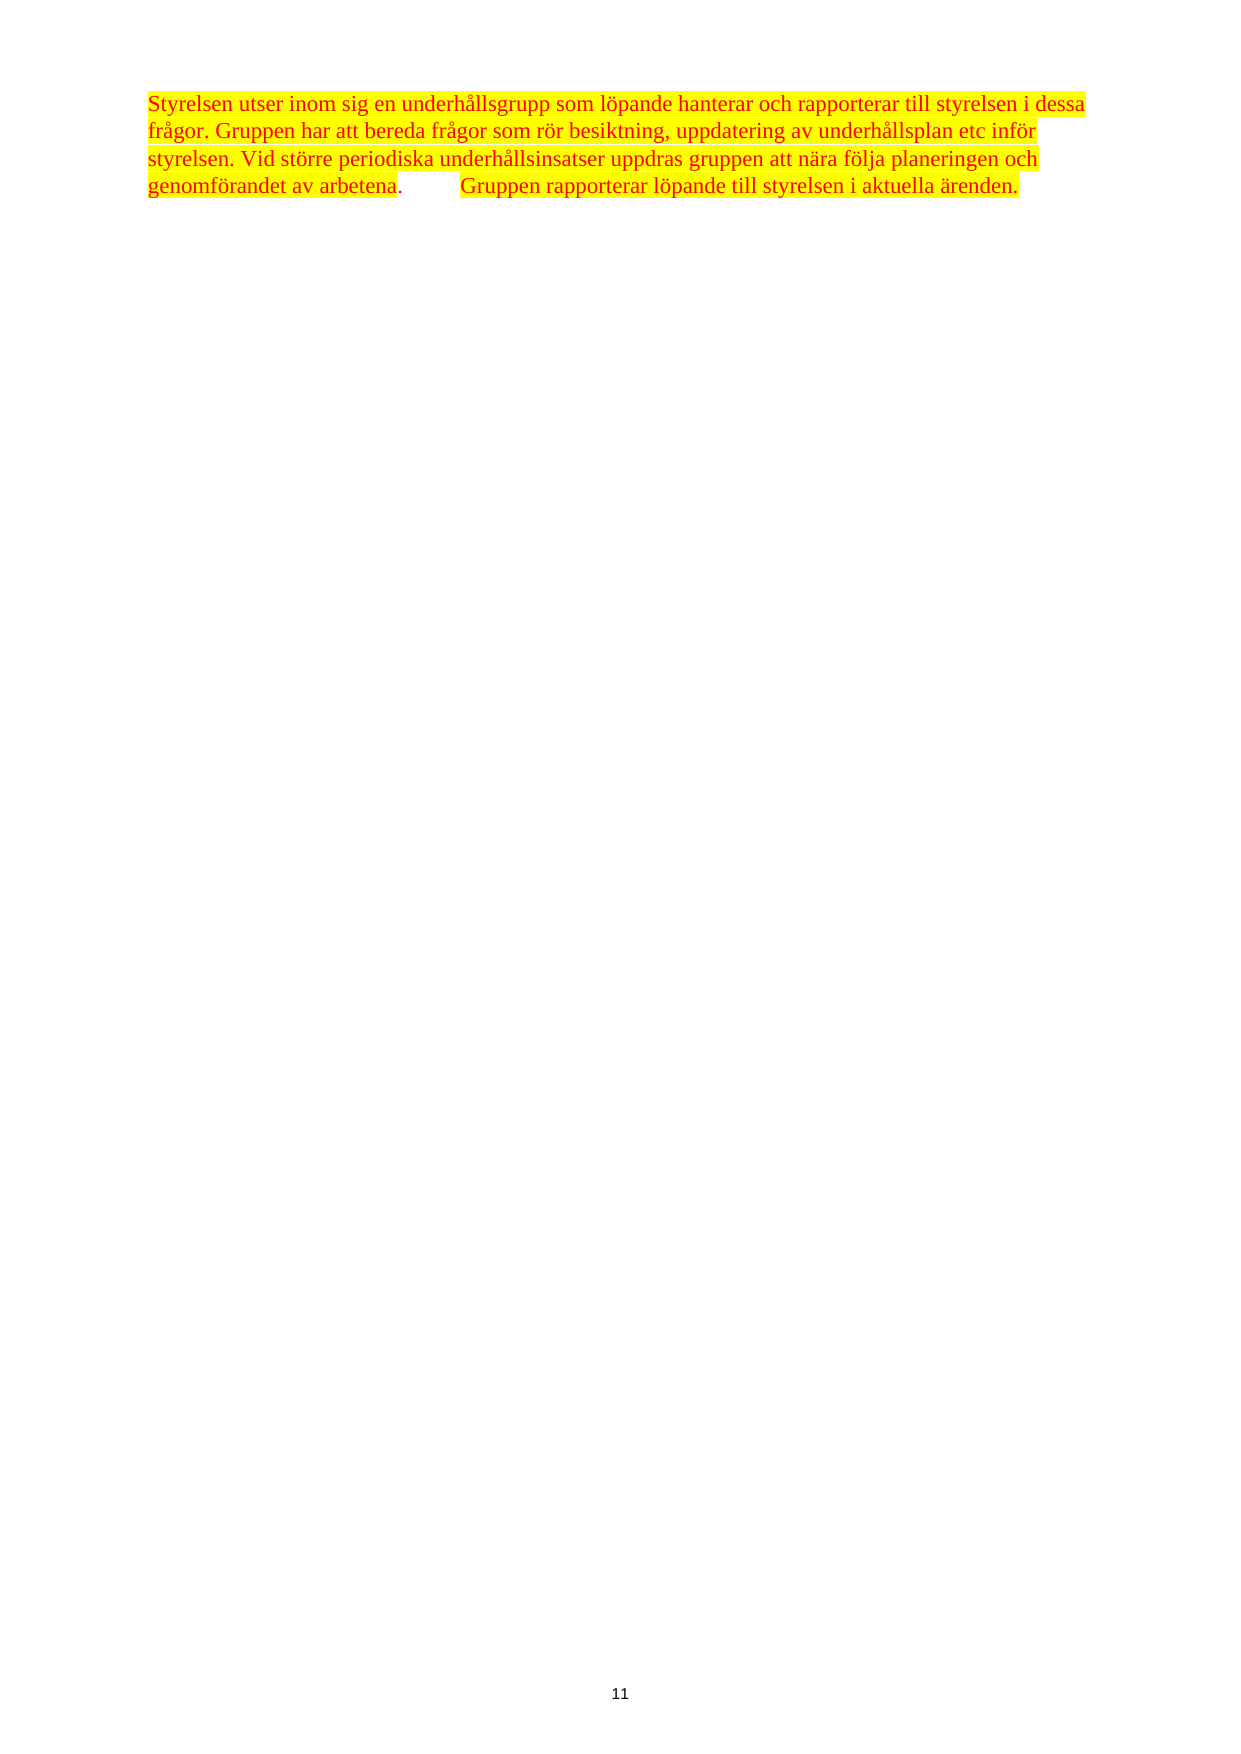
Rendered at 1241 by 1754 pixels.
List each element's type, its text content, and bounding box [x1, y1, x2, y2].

text Styrelsen utser inom sig en underhållsgrupp som löpande hanterar och rapporterar till styrelsen i dessa frågor. Gruppen har att bereda frågor som rör besiktning, uppdatering av underhållsplan etc inför styrelsen. Vid större periodiska underhållsinsatser uppdras gruppen att nära följa planeringen och genomförandet av arbetena. Gruppen rapporterar löpande till styrelsen i aktuella ärenden. [148, 90, 1093, 198]
